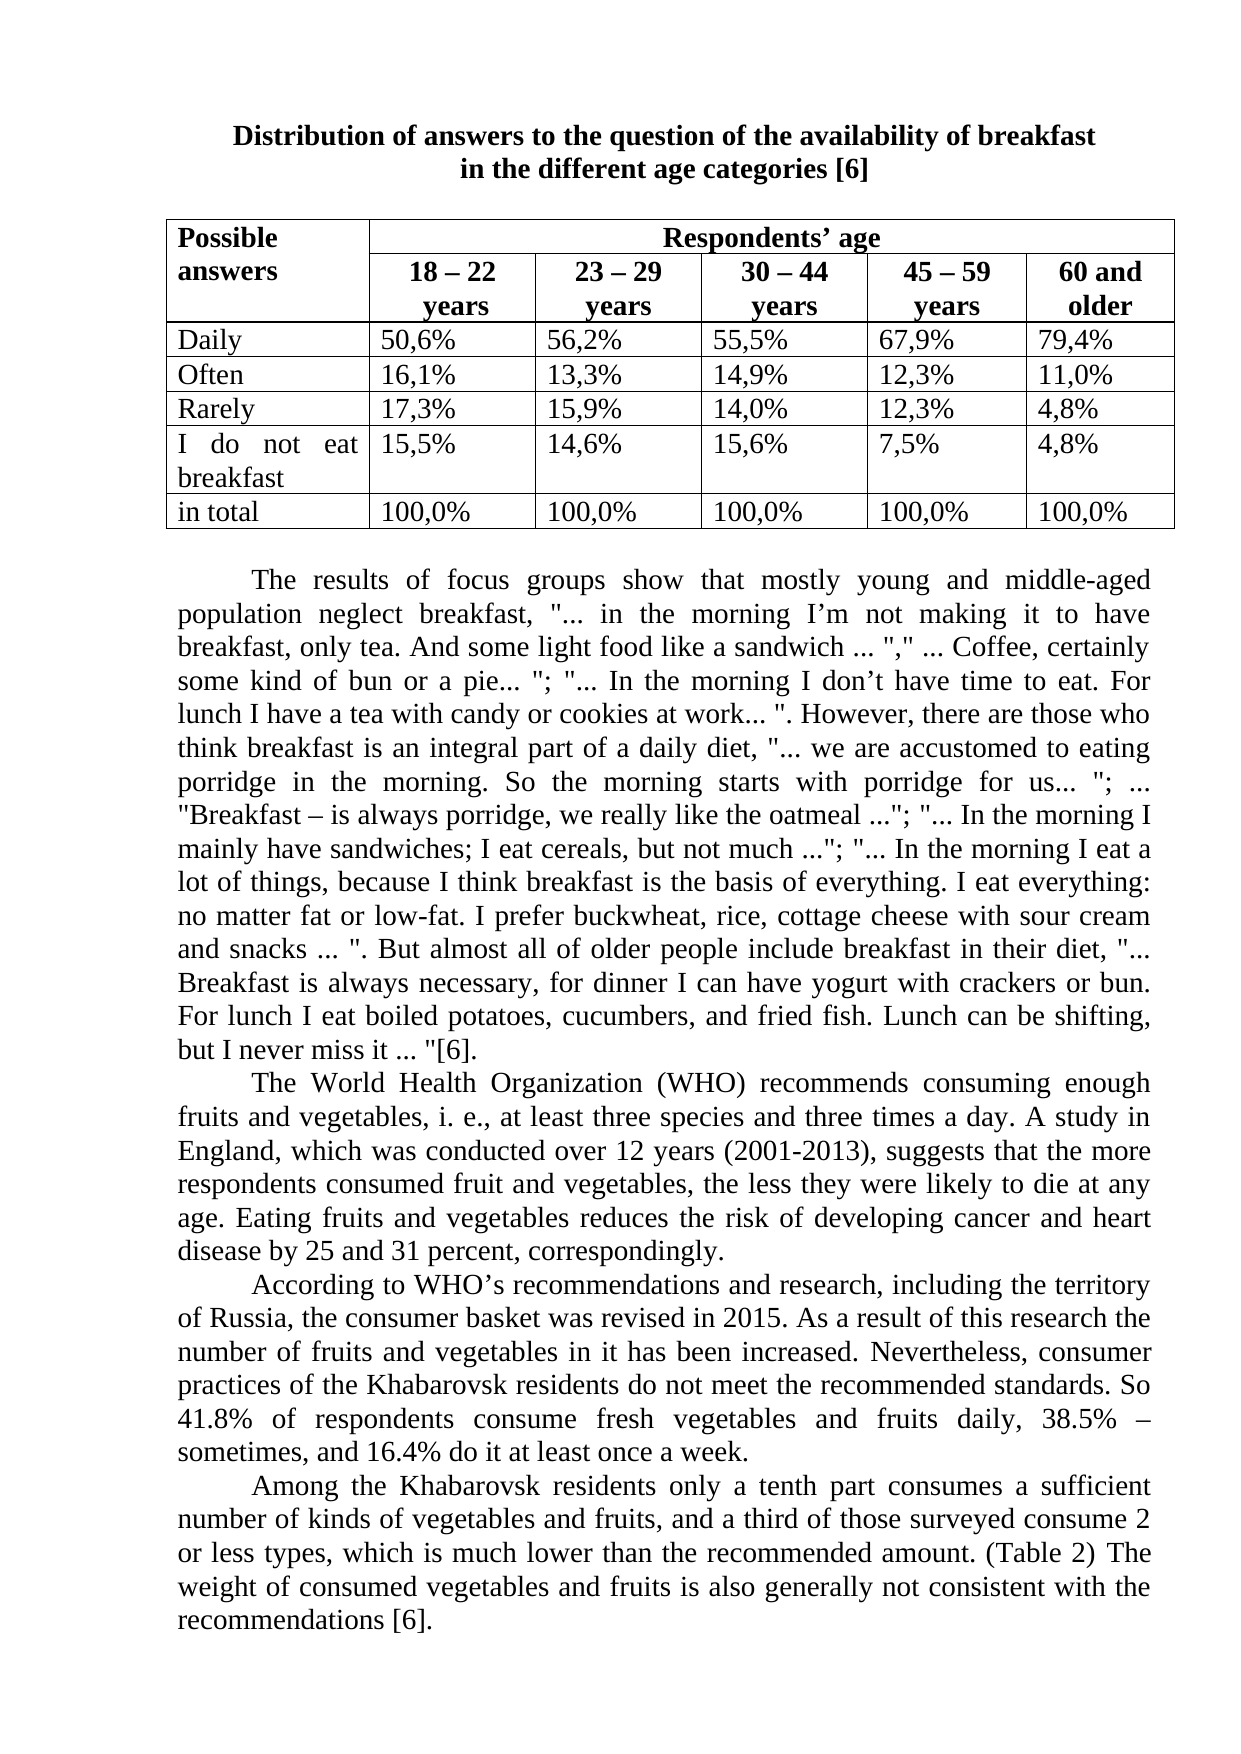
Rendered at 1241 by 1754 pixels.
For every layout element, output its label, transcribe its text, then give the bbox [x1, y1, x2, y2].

table_cell 100,0% [536, 494, 701, 528]
table_cell 14,6% [536, 426, 701, 493]
table_cell 79,4% [1027, 323, 1174, 356]
table_cell 15,9% [536, 392, 701, 425]
table_cell 30 – 44 years [702, 254, 867, 321]
table_cell 15,5% [370, 426, 535, 493]
table_cell I do not eat breakfast [167, 426, 369, 493]
table_cell 17,3% [370, 392, 535, 425]
table_cell 11,0% [1027, 357, 1174, 391]
table_cell 18 – 22 years [370, 254, 535, 321]
table_cell 100,0% [702, 494, 867, 528]
table_cell 4,8% [1027, 392, 1174, 425]
table_cell 45 – 59 years [868, 254, 1026, 321]
table_cell 7,5% [868, 426, 1026, 493]
table_cell 16,1% [370, 357, 535, 391]
table_cell 14,9% [702, 357, 867, 391]
table_cell 60 and older [1027, 254, 1174, 321]
table_cell 15,6% [702, 426, 867, 493]
table_cell in total [167, 494, 369, 528]
table_cell Rarely [167, 392, 369, 425]
table_cell 13,3% [536, 357, 701, 391]
table_cell 100,0% [370, 494, 535, 528]
text Distribution of answers to the question of the availability of breakfast [177, 118, 1152, 152]
table_header Respondents’ age [370, 220, 1174, 253]
text The World Health Organization (WHO) recommends consuming enough fruits and vegetables, i. e., at least three species and three times a day. A study in England, which was conducted over 12 years (2001-2013), suggests that the more respondents consumed fruit and vegetables, the less they were likely to die at any age. Eating fruits and vegetables reduces the risk of developing cancer and heart disease by 25 and 31 percent, correspondingly. [177, 1066, 1152, 1267]
table_cell 23 – 29 years [536, 254, 701, 321]
text The results of focus groups show that mostly young and middle-aged population neglect breakfast, "... in the morning I’m not making it to have breakfast, only tea. And some light food like a sandwich ... "," ... Coffee, certainly some kind of bun or a pie... "; "... In the morning I don’t have time to eat. For lunch I have a tea with candy or cookies at work... ". However, there are those who think breakfast is an integral part of a daily diet, "... we are accustomed to eating porridge in the morning. So the morning starts with porridge for us... "; ... "Breakfast – is always porridge, we really like the oatmeal ..."; "... In the morning I mainly have sandwiches; I eat cereals, but not much ..."; "... In the morning I eat a lot of things, because I think breakfast is the basis of everything. I eat everything: no matter fat or low-fat. I prefer buckwheat, rice, cottage cheese with sour cream and snacks ... ". But almost all of older people include breakfast in their diet, "... Breakfast is always necessary, for dinner I can have yogurt with crackers or bun. For lunch I eat boiled potatoes, cucumbers, and fried fish. Lunch can be shifting, but I never miss it ... "[6]. [177, 562, 1152, 1066]
table_cell 12,3% [868, 392, 1026, 425]
table_cell 100,0% [1027, 494, 1174, 528]
table_cell 55,5% [702, 323, 867, 356]
text in the different age categories [6] [177, 152, 1152, 185]
text According to WHO’s recommendations and research, including the territory of Russia, the consumer basket was revised in 2015. As a result of this research the number of fruits and vegetables in it has been increased. Nevertheless, consumer practices of the Khabarovsk residents do not meet the recommended standards. So 41.8% of respondents consume fresh vegetables and fruits daily, 38.5% – sometimes, and 16.4% do it at least once a week. [177, 1267, 1152, 1468]
table_cell 56,2% [536, 323, 701, 356]
table_cell 12,3% [868, 357, 1026, 391]
table_cell 100,0% [868, 494, 1026, 528]
table_cell Often [167, 357, 369, 391]
table_header Possible answers [167, 220, 369, 321]
table_cell Daily [167, 323, 369, 356]
text Among the Khabarovsk residents only a tenth part consumes a sufficient number of kinds of vegetables and fruits, and a third of those surveyed consume 2 or less types, which is much lower than the recommended amount. (Table 2) The weight of consumed vegetables and fruits is also generally not consistent with the recommendations [6]. [177, 1468, 1152, 1636]
table_cell 50,6% [370, 323, 535, 356]
table_cell 67,9% [868, 323, 1026, 356]
table_cell 4,8% [1027, 426, 1174, 493]
table_cell 14,0% [702, 392, 867, 425]
